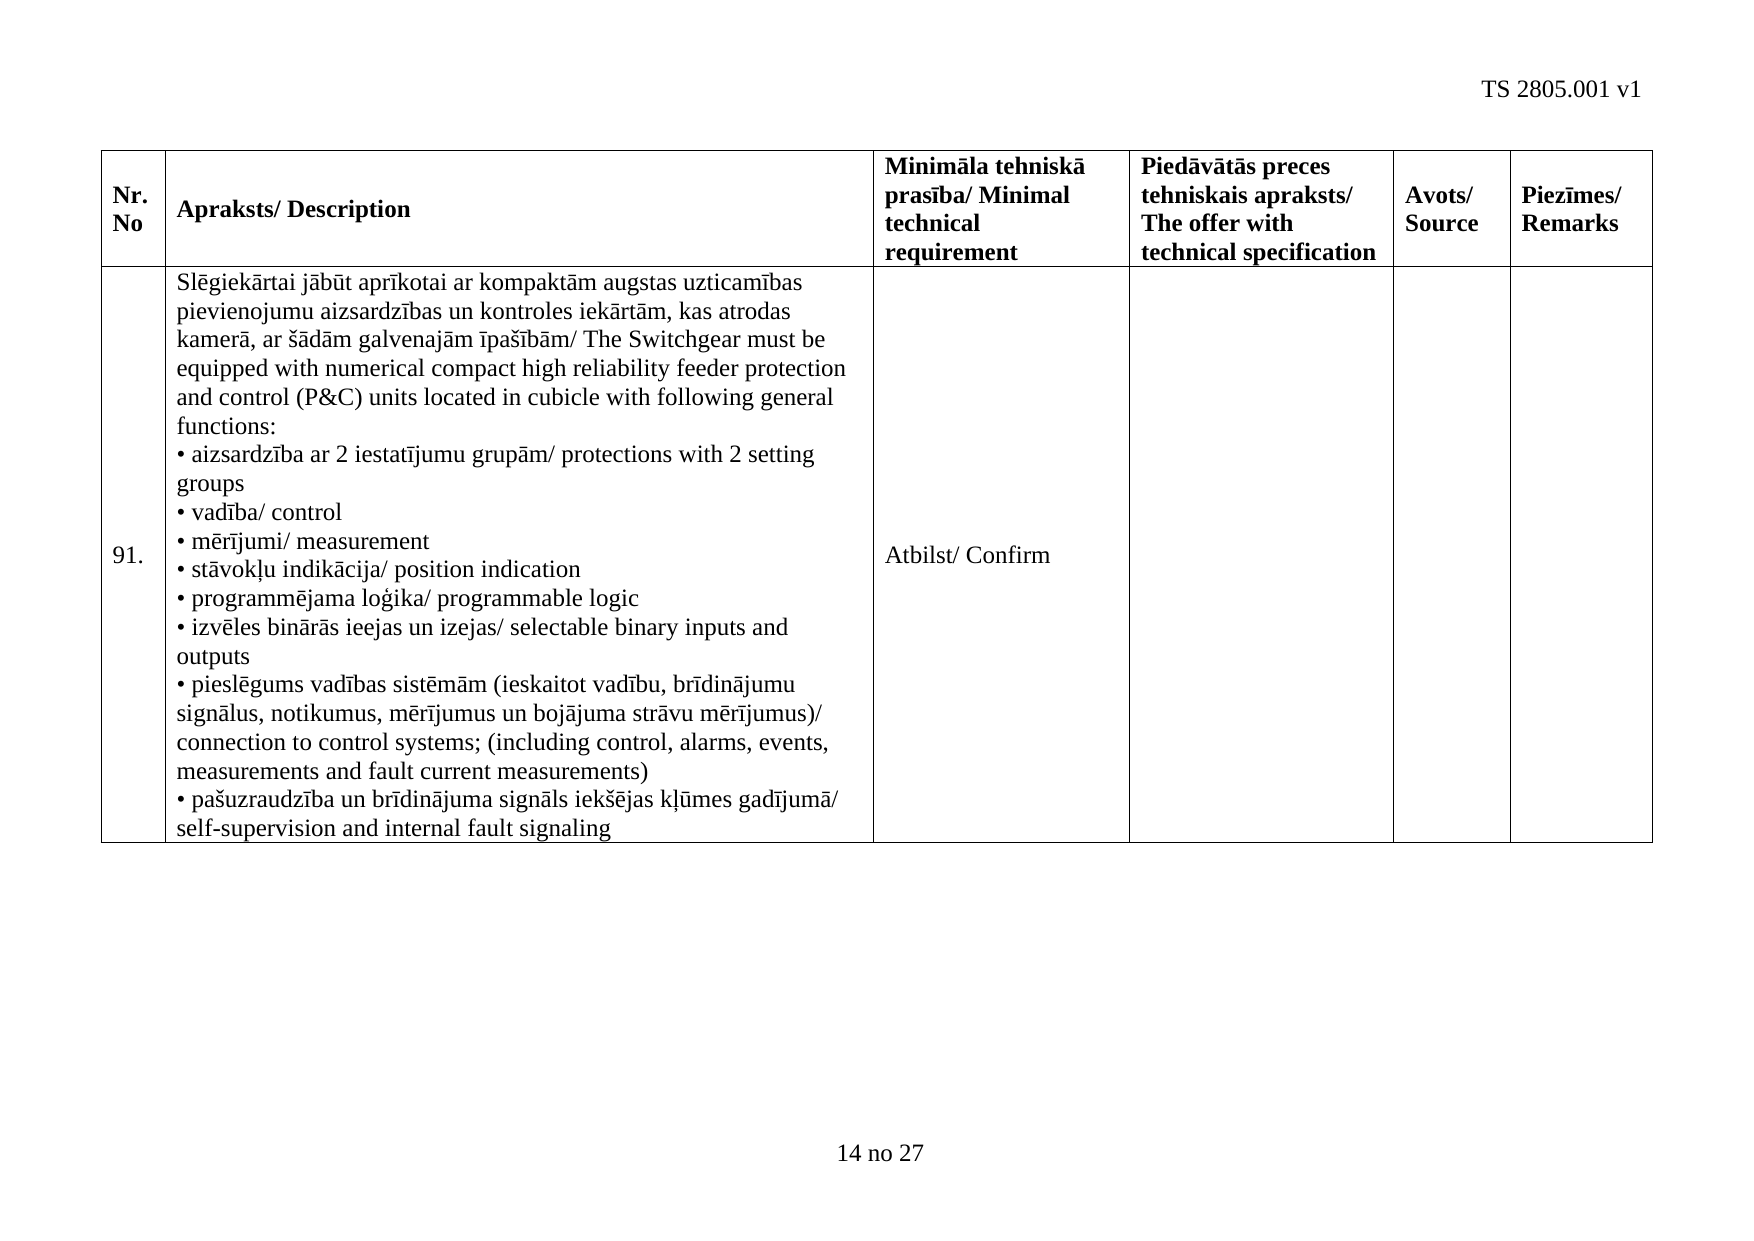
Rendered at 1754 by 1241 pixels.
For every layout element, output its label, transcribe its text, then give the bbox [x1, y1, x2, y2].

table_cell [1394, 267, 1510, 842]
table_cell [102, 267, 165, 842]
table_cell [1511, 267, 1652, 842]
table_header Piezīmes/ Remarks [1511, 151, 1652, 266]
table_header Avots/ Source [1394, 151, 1510, 266]
table_header Nr. No [102, 151, 165, 266]
table_header Minimāla tehniskā prasība/ Minimal technical requirement [874, 151, 1129, 266]
table_header Piedāvātās preces tehniskais apraksts/ The offer with technical specification [1130, 151, 1393, 266]
table_cell Slēgiekārtai jābūt aprīkotai ar kompaktām augstas uzticamības pievienojumu aizsardzības un kontroles iekārtām, kas atrodas kamerā, ar šādām galvenajām īpašībām/ The Switchgear must be equipped with numerical compact high reliability feeder protection and control (P&C) units located in cubicle with following general functions: • aizsardzība ar 2 iestatījumu grupām/ protections with 2 setting groups • vadība/ control • mērījumi/ measurement • stāvokļu indikācija/ position indication • programmējama loģika/ programmable logic • izvēles binārās ieejas un izejas/ selectable binary inputs and outputs • pieslēgums vadības sistēmām (ieskaitot vadību, brīdinājumu signālus, notikumus, mērījumus un bojājuma strāvu mērījumus)/ connection to control systems; (including control, alarms, events, measurements and fault current measurements) • pašuzraudzība un brīdinājuma signāls iekšējas kļūmes gadījumā/ self-supervision and internal fault signaling [166, 267, 873, 842]
table_cell [1130, 267, 1393, 842]
table_cell Atbilst/ Confirm [874, 267, 1129, 842]
table_header Apraksts/ Description [166, 151, 873, 266]
